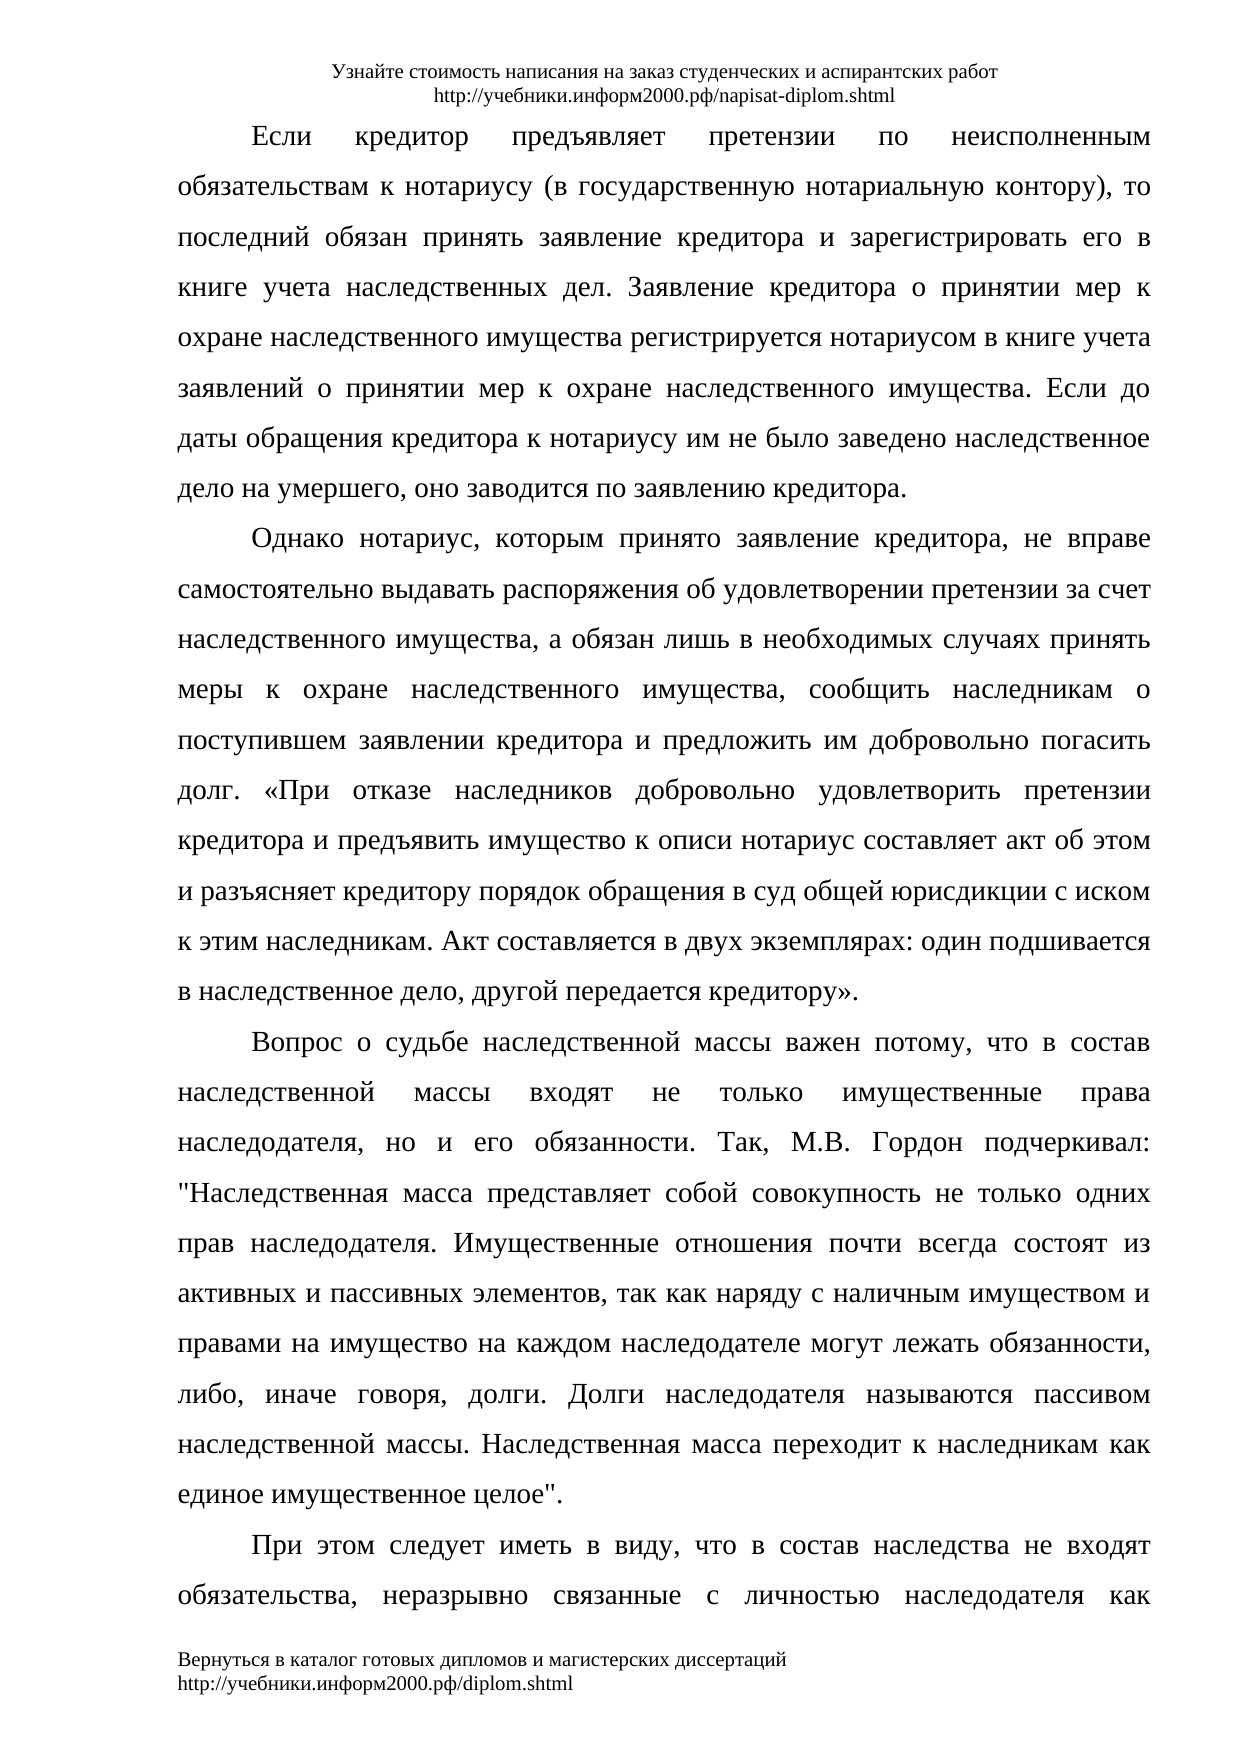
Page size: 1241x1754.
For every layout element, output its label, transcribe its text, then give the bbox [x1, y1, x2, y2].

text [177, 1527, 1152, 1611]
text Вопрос о судьбе наследственной массы важен потому, что в состав наследственной массы входят не только имущественные права наследодателя, но и его обязанности. Так, М.В. Гордон подчеркивал: "Наследственная масса представляет собой совокупность не только одних прав наследодателя. Имущественные отношения почти всегда состоят из активных и пассивных элементов, так как наряду с наличным имуществом и правами на имущество на каждом наследодателе могут лежать обязанности, либо, иначе говоря, долги. Долги наследодателя называются пассивом наследственной массы. Наследственная масса переходит к наследникам как единое имущественное целое". [177, 1024, 1152, 1510]
text Если кредитор предъявляет претензии по неисполненным обязательствам к нотариусу (в государственную нотариальную контору), то последний обязан принять заявление кредитора и зарегистрировать его в книге учета наследственных дел. Заявление кредитора о принятии мер к охране наследственного имущества регистрируется нотариусом в книге учета заявлений о принятии мер к охране наследственного имущества. Если до даты обращения кредитора к нотариусу им не было заведено наследственное дело на умершего, оно заводится по заявлению кредитора. [177, 118, 1152, 504]
text Однако нотариус, которым принято заявление кредитора, не вправе самостоятельно выдавать распоряжения об удовлетворении претензии за счет наследственного имущества, а обязан лишь в необходимых случаях принять меры к охране наследственного имущества, сообщить наследникам о поступившем заявлении кредитора и предложить им добровольно погасить долг. «При отказе наследников добровольно удовлетворить претензии кредитора и предъявить имущество к описи нотариус составляет акт об этом и разъясняет кредитору порядок обращения в суд общей юрисдикции с иском к этим наследникам. Акт составляется в двух экземплярах: один подшивается в наследственное дело, другой передается кредитору». [177, 521, 1152, 1007]
